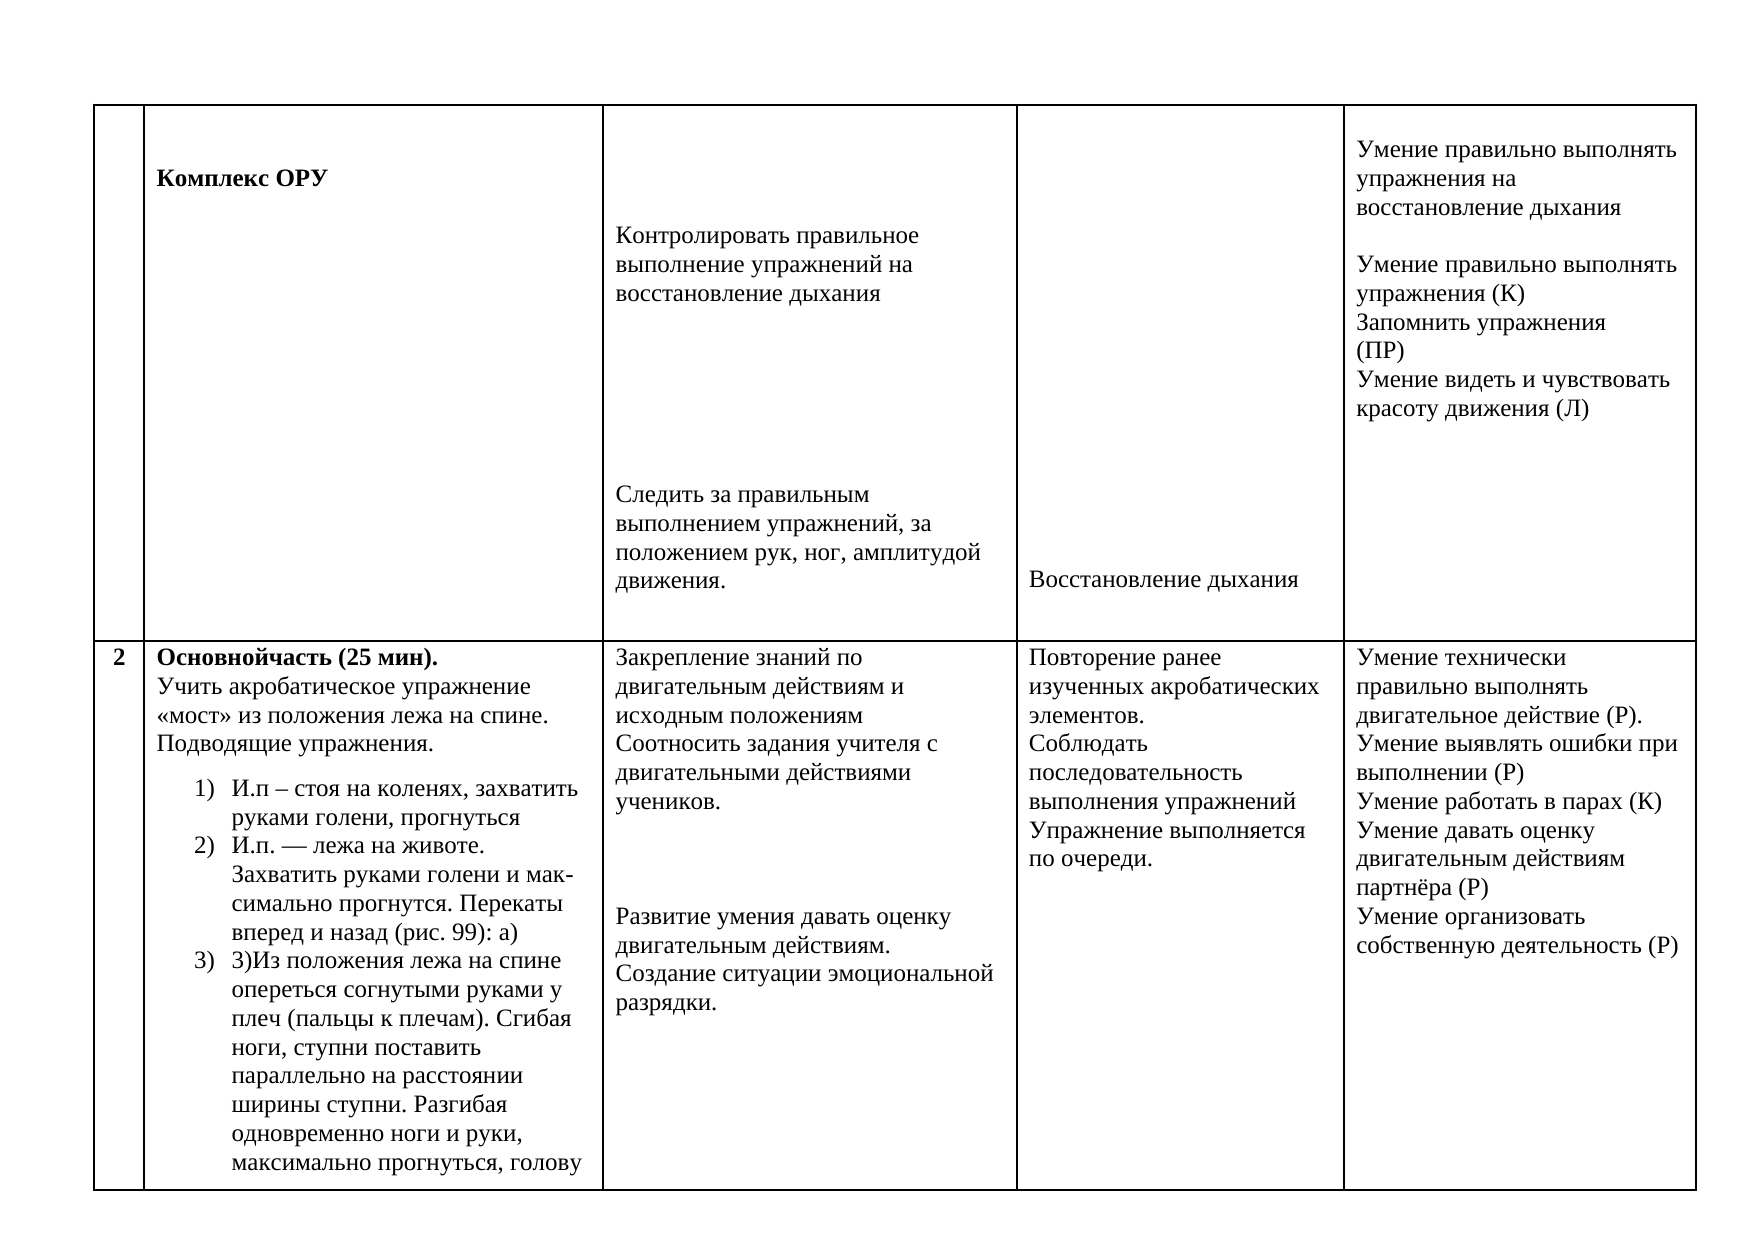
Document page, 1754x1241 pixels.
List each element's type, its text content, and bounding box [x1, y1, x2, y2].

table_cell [1345, 642, 1695, 1188]
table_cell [1018, 106, 1343, 640]
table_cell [604, 106, 1016, 640]
table_cell 1 [95, 106, 143, 640]
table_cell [1345, 106, 1695, 640]
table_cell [145, 642, 602, 1188]
table_cell 2 3 [95, 642, 143, 1188]
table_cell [1018, 642, 1343, 1188]
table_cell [604, 642, 1016, 1188]
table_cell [145, 106, 602, 640]
